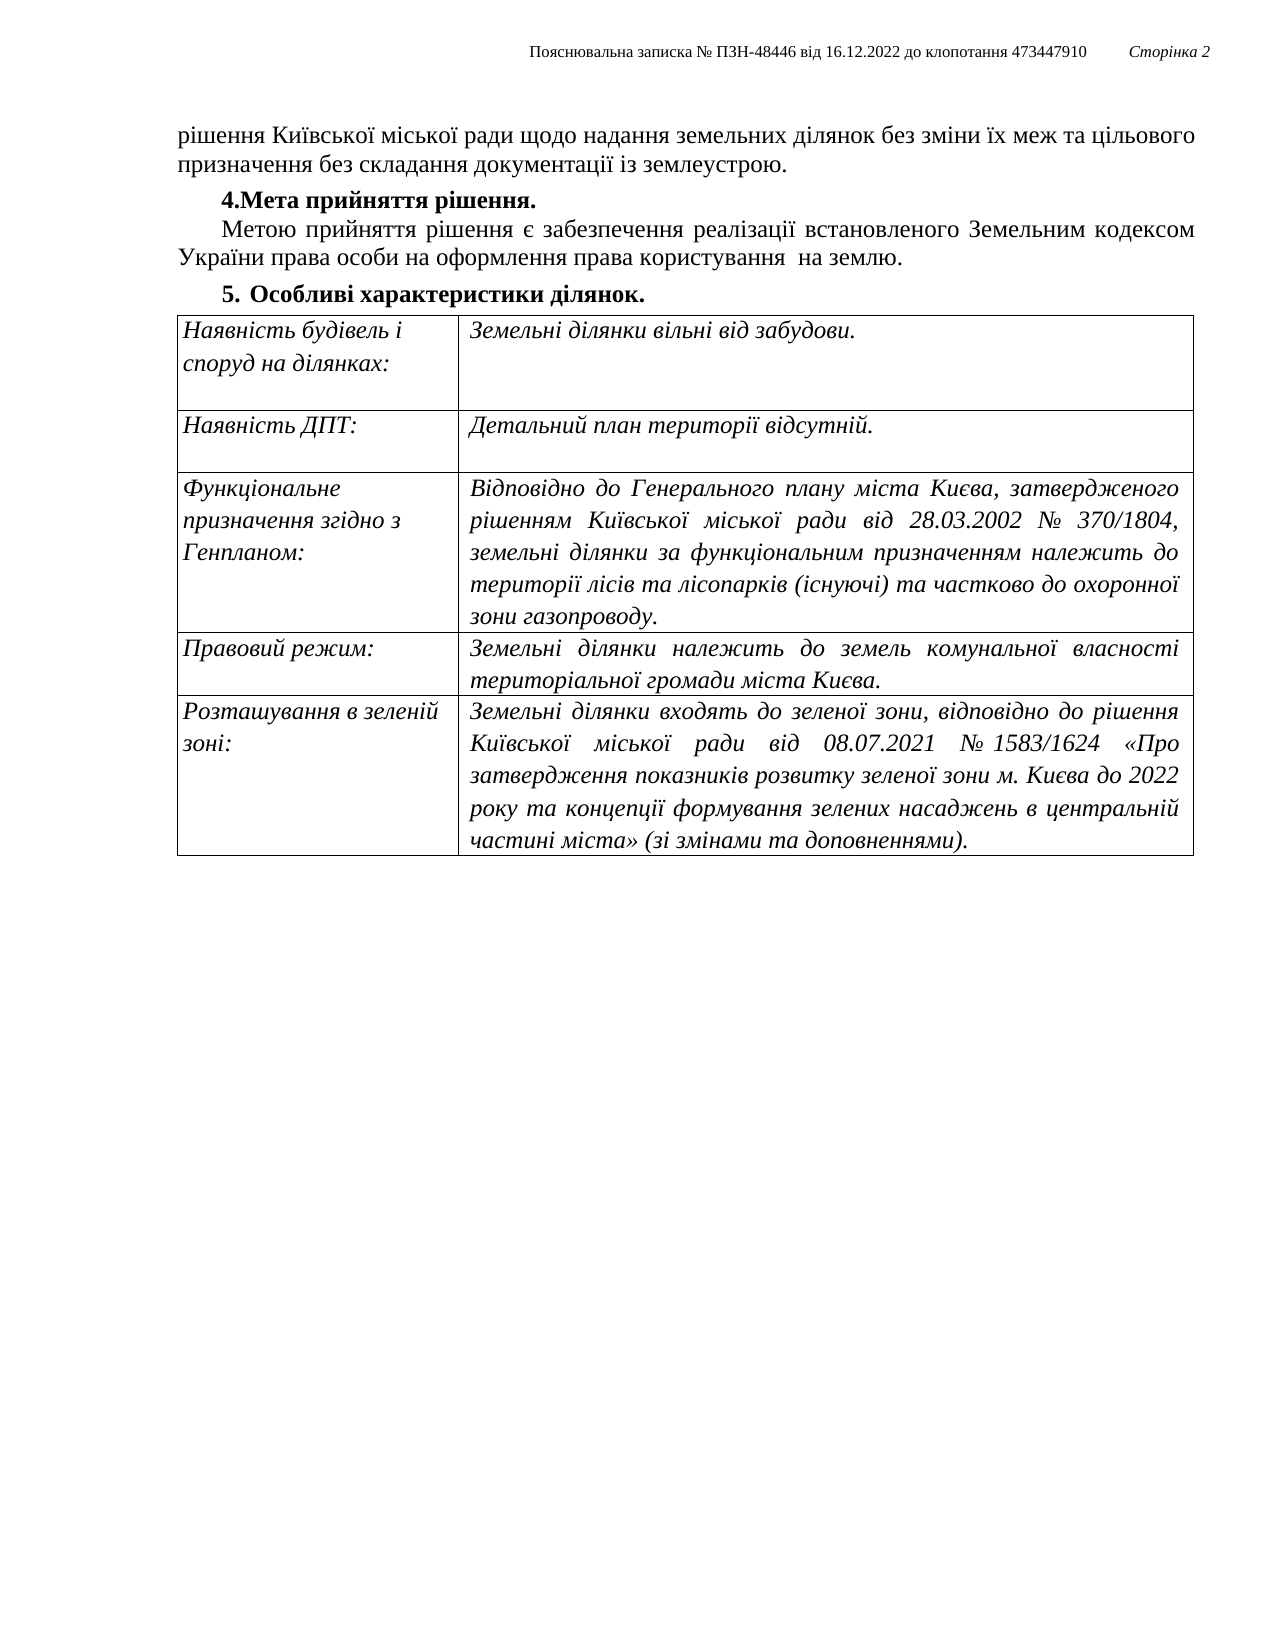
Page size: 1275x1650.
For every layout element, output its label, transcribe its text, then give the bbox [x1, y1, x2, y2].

table_cell Земельні ділянки належить до земель комунальної власності територіальної громади міста Києва. [459, 633, 1193, 695]
table_header Наявність будівель і споруд на ділянках: [178, 316, 458, 409]
list Особливі характеристики ділянок. [222, 279, 1196, 308]
table_cell Відповідно до Генерального плану міста Києва, затвердженого рішенням Київської міської ради від 28.03.2002 № 370/1804, земельні ділянки за функціональним призначенням належить до території лісів та лісопарків (існуючі) та частково до охоронної зони газопроводу. [459, 473, 1193, 632]
table_cell Функціональне призначення згідно з Генпланом: [178, 473, 458, 632]
table_cell Правовий режим: [178, 633, 458, 695]
table_header Земельні ділянки вільні від забудови. [459, 316, 1193, 409]
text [177, 121, 1196, 178]
table_cell Детальний план території відсутній. [459, 411, 1193, 472]
text 4.Мета прийняття рішення. [177, 186, 1196, 214]
text Метою прийняття рішення є забезпечення реалізації встановленого Земельним кодексом України права особи на оформлення права користування на землю. [177, 214, 1196, 271]
table_cell Розташування в зеленій зоні: [178, 696, 458, 855]
table_cell Наявність ДПТ: [178, 411, 458, 472]
table_cell Земельні ділянки входять до зеленої зони, відповідно до рішення Київської міської ради від 08.07.2021 № 1583/1624 «Про затвердження показників розвитку зеленої зони м. Києва до 2022 року та концепції формування зелених насаджень в центральній частині міста» (зі змінами та доповненнями). [459, 696, 1193, 855]
